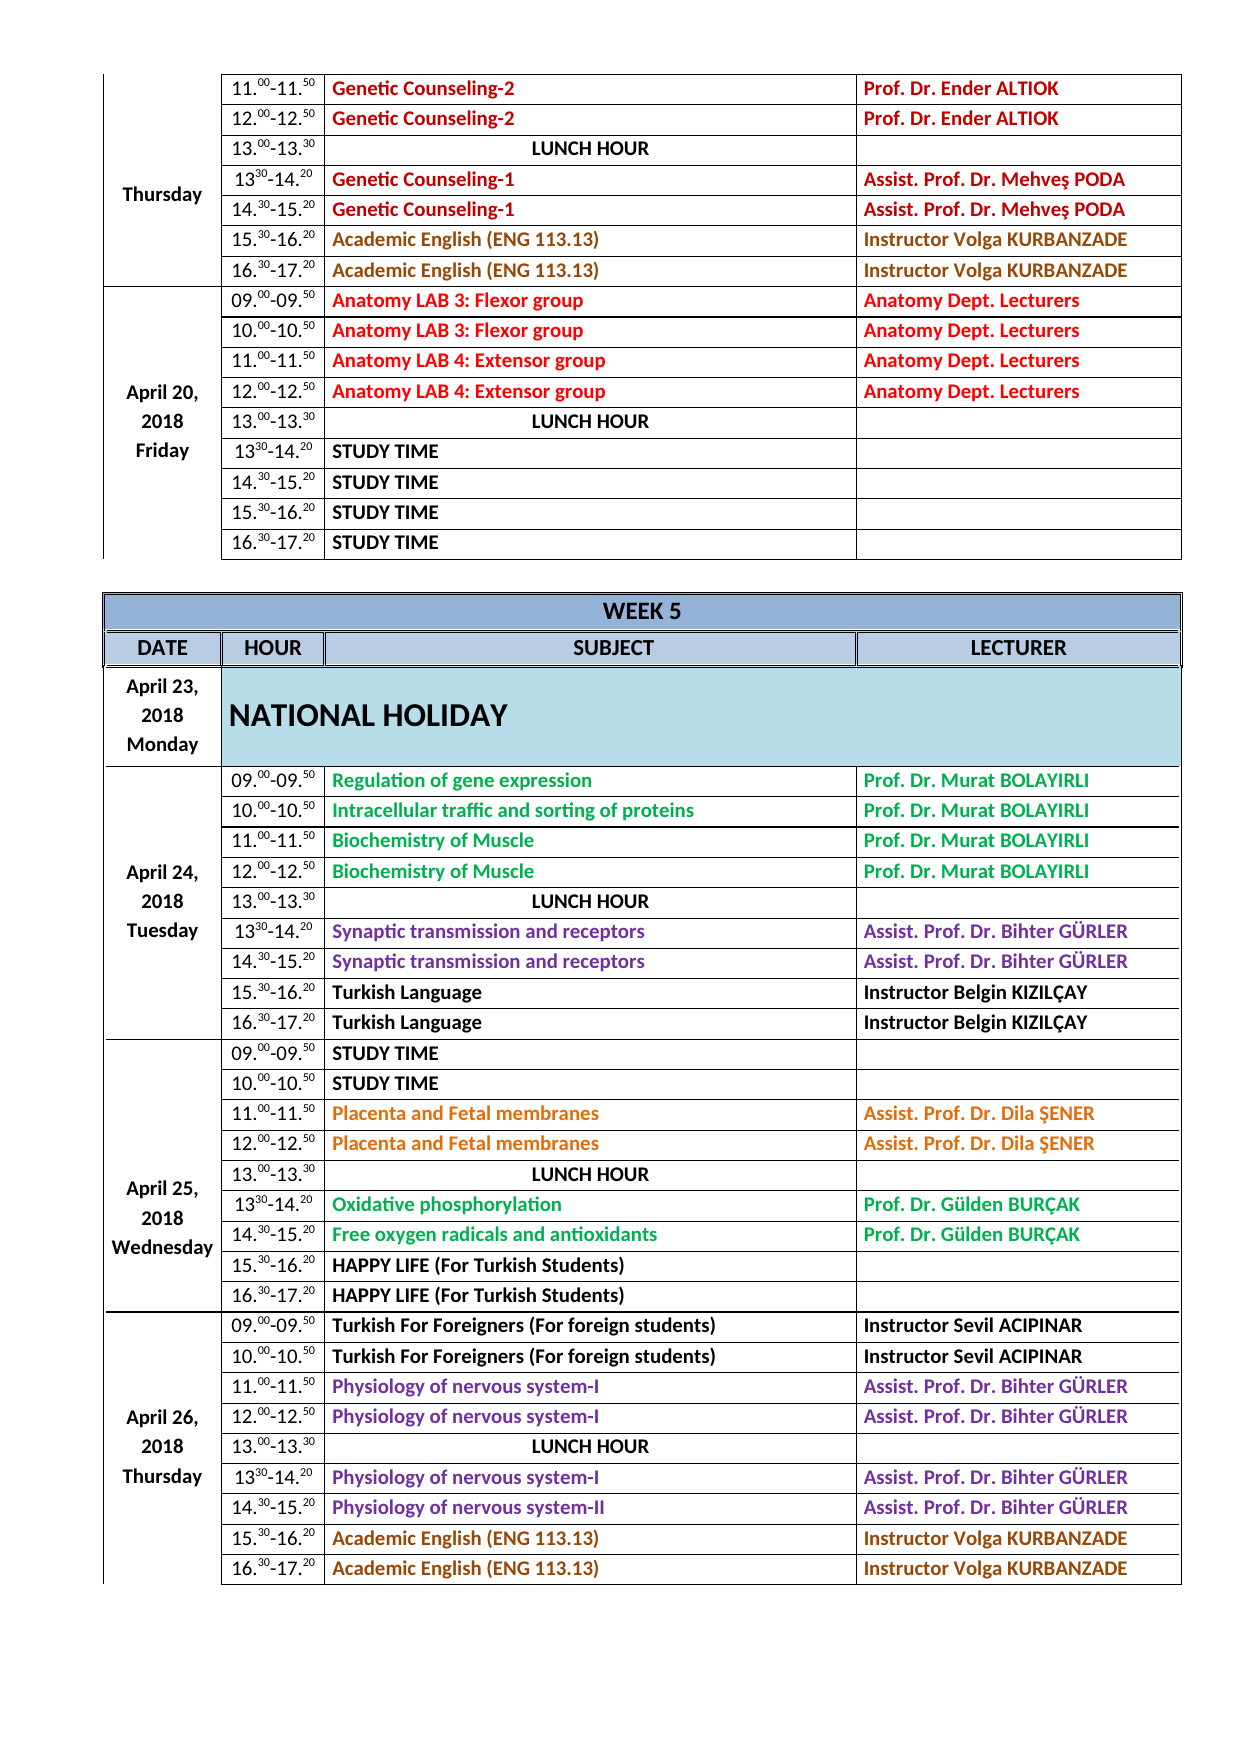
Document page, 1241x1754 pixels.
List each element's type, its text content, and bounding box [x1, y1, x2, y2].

table_cell Instructor Belgin KIZILÇAY [857, 1008, 1181, 1039]
table_cell 15.30-16.20 [222, 226, 324, 256]
table_cell Instructor Volga KURBANZADE [857, 1554, 1181, 1584]
table_cell 15.30-16.20 [222, 499, 324, 528]
table_cell LECTURER [858, 630, 1180, 664]
table_cell Genetic Counseling-1 [325, 196, 856, 225]
table_cell 15.30-16.20 [222, 1525, 324, 1554]
table_cell 12.00-12.50 [222, 858, 324, 887]
table_cell 15.30-16.20 [222, 979, 324, 1008]
table_cell Assist. Prof. Dr. Bihter GÜRLER [857, 1372, 1181, 1402]
table_cell 10.00-10.50 [222, 797, 324, 826]
table_cell Physiology of nervous system-I [325, 1373, 856, 1402]
table_cell 1330-14.20 [222, 166, 324, 195]
table_cell 11.00-11.50 [222, 1100, 324, 1129]
table_cell 09.00-09.50 [222, 1313, 324, 1342]
table_cell Anatomy LAB 4: Extensor group [325, 348, 856, 377]
table_cell SUBJECT [326, 633, 855, 664]
table_cell 1330-14.20 [222, 1464, 324, 1493]
table_cell Academic English (ENG 113.13) [325, 257, 856, 286]
table_cell HOUR [223, 633, 323, 664]
table_cell STUDY TIME [325, 499, 856, 528]
table_cell Prof. Dr. Gülden BURÇAK [857, 1221, 1181, 1251]
table_cell Turkish Language [325, 1009, 856, 1039]
table_cell Synaptic transmission and receptors [325, 949, 856, 978]
table_cell 16.30-17.20 [222, 1555, 324, 1584]
table_cell STUDY TIME [325, 469, 856, 498]
table_cell Oxidative phosphorylation [325, 1191, 856, 1221]
table_cell LUNCH HOUR [325, 408, 856, 438]
table_cell 12.00-12.50 [222, 378, 324, 407]
table_cell 12.00-12.50 [222, 1404, 324, 1433]
table_cell Prof. Dr. Gülden BURÇAK [857, 1190, 1181, 1221]
table_cell 16.30-17.20 [222, 257, 324, 286]
table_cell 11.00-11.50 [222, 348, 324, 377]
table_cell LUNCH HOUR [325, 136, 856, 165]
table_cell Placenta and Fetal membranes [325, 1131, 856, 1160]
table_cell 11.00-11.50 [222, 75, 324, 104]
table_cell STUDY TIME [325, 1040, 856, 1069]
table_cell Regulation of gene expression [325, 767, 856, 796]
table_cell HAPPY LIFE (For Turkish Students) [325, 1252, 856, 1281]
table_cell 12.00-12.50 [222, 105, 324, 134]
table_cell 11.00-11.50 [222, 1373, 324, 1402]
table_cell Academic English (ENG 113.13) [325, 1555, 856, 1584]
table_cell [857, 1281, 1181, 1311]
table_cell Academic English (ENG 113.13) [325, 226, 856, 256]
table_cell Assist. Prof. Dr. Bihter GÜRLER [857, 918, 1181, 948]
table_cell STUDY TIME [325, 1070, 856, 1099]
table_cell Assist. Prof. Dr. Bihter GÜRLER [857, 1463, 1181, 1493]
table_cell Anatomy LAB 3: Flexor group [325, 287, 856, 316]
table_cell 09.00-09.50 [222, 1040, 324, 1069]
table_cell Anatomy Dept. Lecturers [857, 287, 1181, 316]
table_cell NATIONAL HOLIDAY [222, 665, 1181, 766]
table_cell April 23, 2018 Monday [104, 665, 221, 766]
table_cell Academic English (ENG 113.13) [325, 1525, 856, 1554]
table_cell Turkish For Foreigners (For foreign students) [325, 1313, 856, 1342]
table_cell STUDY TIME [325, 530, 856, 559]
table_cell 14.30-15.20 [222, 196, 324, 225]
table_cell LUNCH HOUR [325, 1434, 856, 1463]
table_cell Intracellular traffic and sorting of proteins [325, 797, 856, 826]
table_cell Instructor Belgin KIZILÇAY [857, 978, 1181, 1008]
table_cell Anatomy Dept. Lecturers [857, 348, 1181, 377]
table_cell [857, 1251, 1181, 1281]
table_cell Prof. Dr. Murat BOLAYIRLI [857, 796, 1181, 826]
table_cell 16.30-17.20 [222, 1009, 324, 1039]
table_cell STUDY TIME [325, 439, 856, 468]
table_cell 10.00-10.50 [222, 1070, 324, 1099]
table_cell [857, 530, 1181, 559]
table_cell 12.00-12.50 [222, 1131, 324, 1160]
table_cell April 26, 2018 Thursday [104, 1311, 221, 1584]
table_cell Turkish Language [325, 979, 856, 1008]
table_cell Assist. Prof. Dr. Bihter GÜRLER [857, 1403, 1181, 1433]
table_cell 13.00-13.30 [222, 408, 324, 438]
table_cell Instructor Volga KURBANZADE [857, 257, 1181, 286]
table_cell Genetic Counseling-2 [325, 75, 856, 104]
table_cell 1330-14.20 [222, 919, 324, 948]
table_cell 10.00-10.50 [222, 1343, 324, 1372]
table_cell Anatomy LAB 3: Flexor group [325, 318, 856, 347]
table_cell [857, 1069, 1181, 1099]
table_cell [857, 1039, 1181, 1069]
table_cell Assist. Prof. Dr. Mehveş PODA [857, 196, 1181, 225]
table_cell 14.30-15.20 [222, 1494, 324, 1524]
table_cell [857, 439, 1181, 468]
table_cell 13.00-13.30 [222, 1434, 324, 1463]
table_cell 09.00-09.50 [222, 767, 324, 796]
table_cell 14.30-15.20 [222, 949, 324, 978]
table_cell 15.30-16.20 [222, 1252, 324, 1281]
table_cell April 24, 2018 Tuesday [104, 766, 221, 1039]
table_cell Physiology of nervous system-I [325, 1404, 856, 1433]
table_cell Physiology of nervous system-II [325, 1494, 856, 1524]
table_cell Instructor Volga KURBANZADE [857, 226, 1181, 256]
table_cell HAPPY LIFE (For Turkish Students) [325, 1282, 856, 1311]
table_cell [857, 887, 1181, 917]
table_cell LUNCH HOUR [325, 888, 856, 917]
table_cell April 20, 2018 Friday [104, 287, 221, 559]
table_cell Prof. Dr. Ender ALTIOK [857, 75, 1181, 104]
table_cell Assist. Prof. Dr. Dila ŞENER [857, 1099, 1181, 1129]
table_cell Physiology of nervous system-I [325, 1464, 856, 1493]
table_cell 1330-14.20 [222, 439, 324, 468]
table_cell Prof. Dr. Murat BOLAYIRLI [857, 857, 1181, 887]
table_cell Free oxygen radicals and antioxidants [325, 1222, 856, 1251]
table_cell [857, 136, 1181, 165]
table_cell Prof. Dr. Murat BOLAYIRLI [857, 766, 1181, 796]
table_cell 14.30-15.20 [222, 1222, 324, 1251]
table_cell 14.30-15.20 [222, 469, 324, 498]
table_cell Genetic Counseling-2 [325, 105, 856, 134]
table_cell Biochemistry of Muscle [325, 858, 856, 887]
table_cell 1330-14.20 [222, 1191, 324, 1221]
table_cell Anatomy Dept. Lecturers [857, 378, 1181, 407]
table_cell Anatomy LAB 4: Extensor group [325, 378, 856, 407]
table_cell Biochemistry of Muscle [325, 828, 856, 857]
table_cell Turkish For Foreigners (For foreign students) [325, 1343, 856, 1372]
table_cell Assist. Prof. Dr. Dila ŞENER [857, 1130, 1181, 1160]
table_cell [857, 1160, 1181, 1190]
table_cell April 25, 2018 Wednesday [104, 1039, 221, 1311]
table_cell Instructor Sevil ACIPINAR [857, 1342, 1181, 1372]
table_cell Instructor Volga KURBANZADE [857, 1524, 1181, 1554]
table_cell 16.30-17.20 [222, 530, 324, 559]
table_cell 13.00-13.30 [222, 888, 324, 917]
table_cell 10.00-10.50 [222, 318, 324, 347]
table_cell [857, 408, 1181, 438]
table_cell Assist. Prof. Dr. Bihter GÜRLER [857, 1493, 1181, 1524]
table_cell Synaptic transmission and receptors [325, 919, 856, 948]
table_cell 13.00-13.30 [222, 136, 324, 165]
table_cell Instructor Sevil ACIPINAR [857, 1311, 1181, 1342]
table_cell [857, 1433, 1181, 1463]
table_cell [857, 469, 1181, 498]
table_header WEEK 5 [105, 595, 1180, 629]
table_cell [857, 499, 1181, 528]
table_cell DATE [105, 630, 220, 664]
table_cell Assist. Prof. Dr. Mehveş PODA [857, 166, 1181, 195]
table_cell Prof. Dr. Murat BOLAYIRLI [857, 826, 1181, 857]
table_cell 16.30-17.20 [222, 1282, 324, 1311]
table_cell 11.00-11.50 [222, 828, 324, 857]
table_cell Assist. Prof. Dr. Bihter GÜRLER [857, 948, 1181, 978]
table_cell Anatomy Dept. Lecturers [857, 318, 1181, 347]
table_cell Placenta and Fetal membranes [325, 1100, 856, 1129]
table_cell 09.00-09.50 [222, 287, 324, 316]
table_cell LUNCH HOUR [325, 1161, 856, 1190]
table_cell Prof. Dr. Ender ALTIOK [857, 105, 1181, 134]
table_cell 13.00-13.30 [222, 1161, 324, 1190]
table_cell Genetic Counseling-1 [325, 166, 856, 195]
